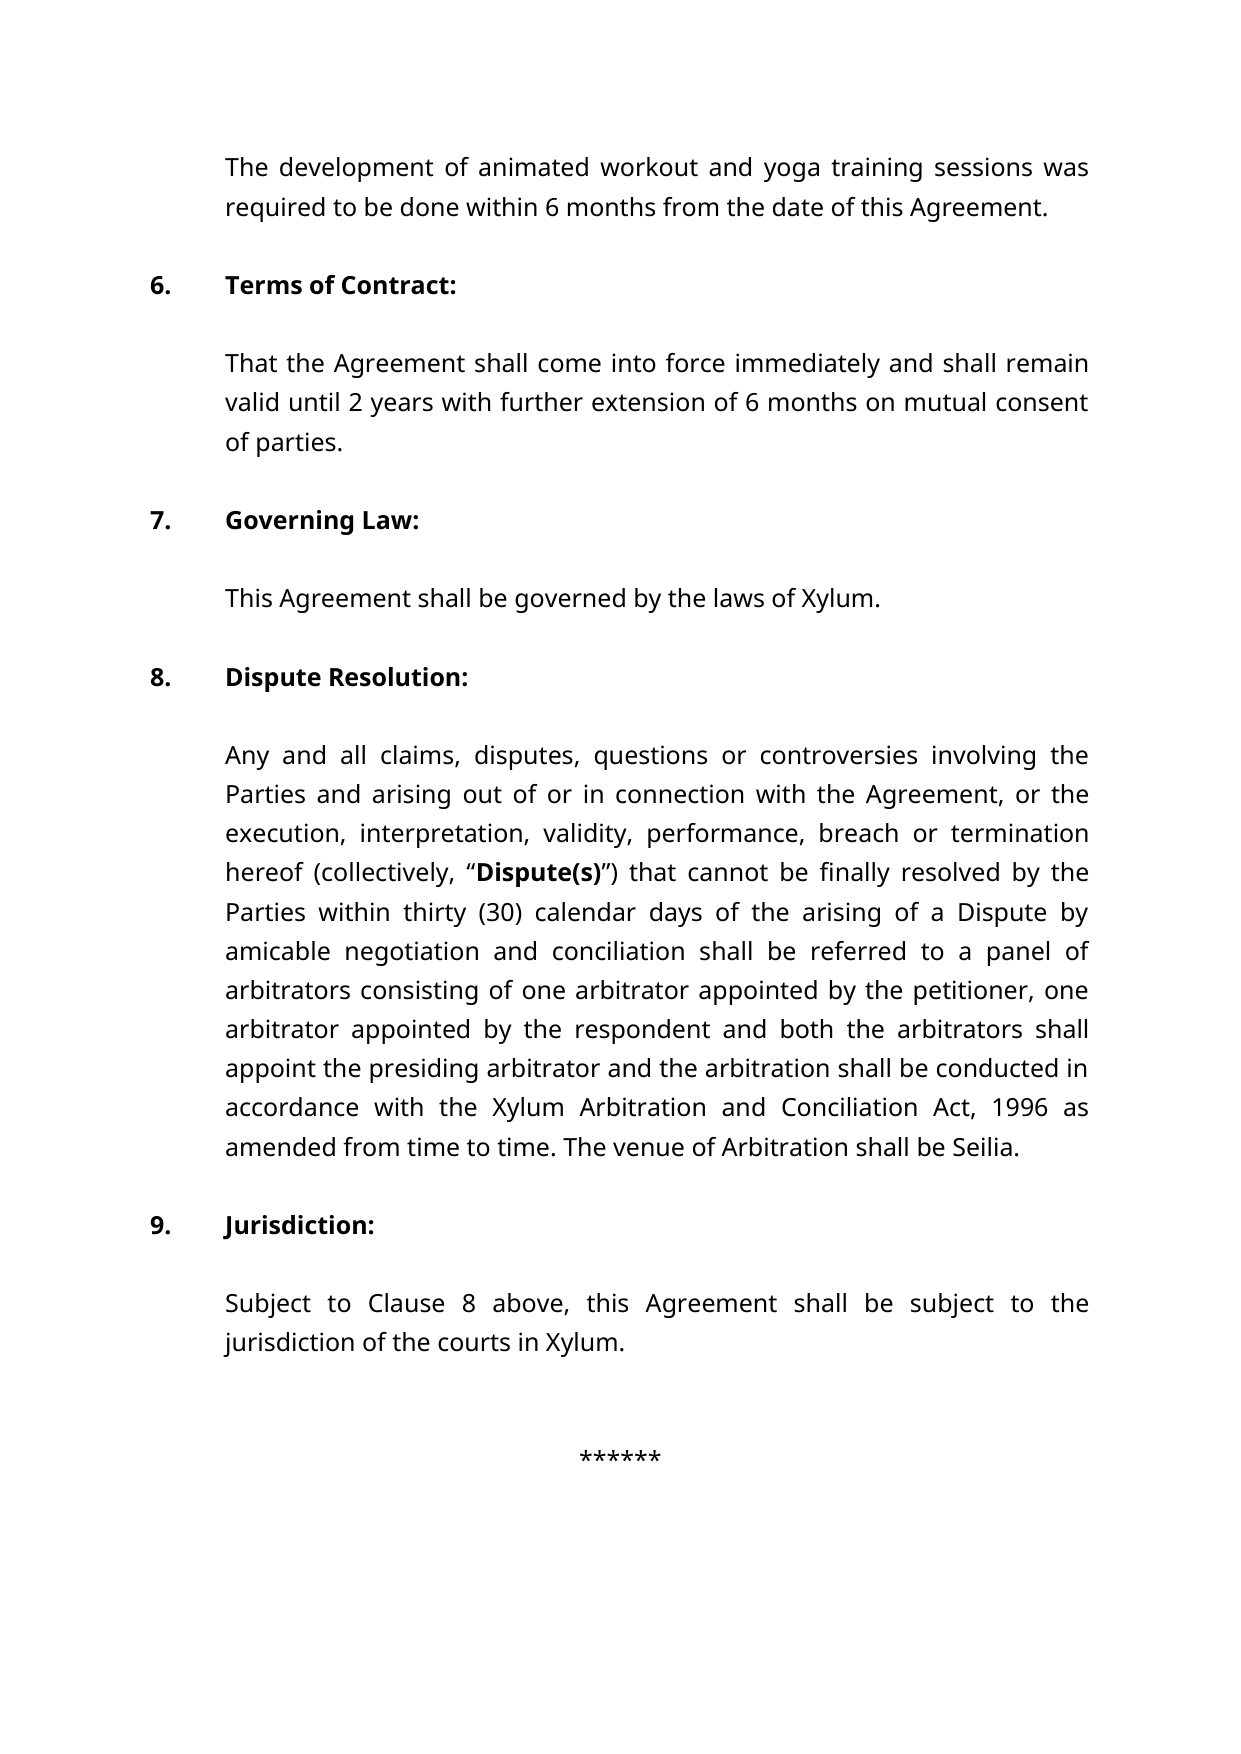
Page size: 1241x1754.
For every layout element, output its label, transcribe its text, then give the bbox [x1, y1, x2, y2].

list Terms of Contract: [150, 267, 1090, 302]
text Any and all claims, disputes, questions or controversies involving the Parties and arising out of or in connection with the Agreement, or the execution, interpretation, validity, performance, breach or termination hereof (collectively, “Dispute(s)”) that cannot be finally resolved by the Parties within thirty (30) calendar days of the arising of a Dispute by amicable negotiation and conciliation shall be referred to a panel of arbitrators consisting of one arbitrator appointed by the petitioner, one arbitrator appointed by the respondent and both the arbitrators shall appoint the presiding arbitrator and the arbitration shall be conducted in accordance with the Xylum Arbitration and Conciliation Act, 1996 as amended from time to time. The venue of Arbitration shall be Seilia. [225, 737, 1090, 1163]
text That the Agreement shall come into force immediately and shall remain valid until 2 years with further extension of 6 months on mutual consent of parties. [225, 346, 1090, 458]
text ****** [150, 1442, 1090, 1477]
text The development of animated workout and yoga training sessions was required to be done within 6 months from the date of this Agreement. [225, 150, 1090, 223]
text This Agreement shall be governed by the laws of Xylum. [225, 581, 1090, 615]
list Governing Law: [150, 502, 1090, 537]
text Subject to Clause 8 above, this Agreement shall be subject to the jurisdiction of the courts in Xylum. [225, 1286, 1090, 1359]
list Jurisdiction: [150, 1207, 1090, 1242]
list Dispute Resolution: [150, 659, 1090, 693]
